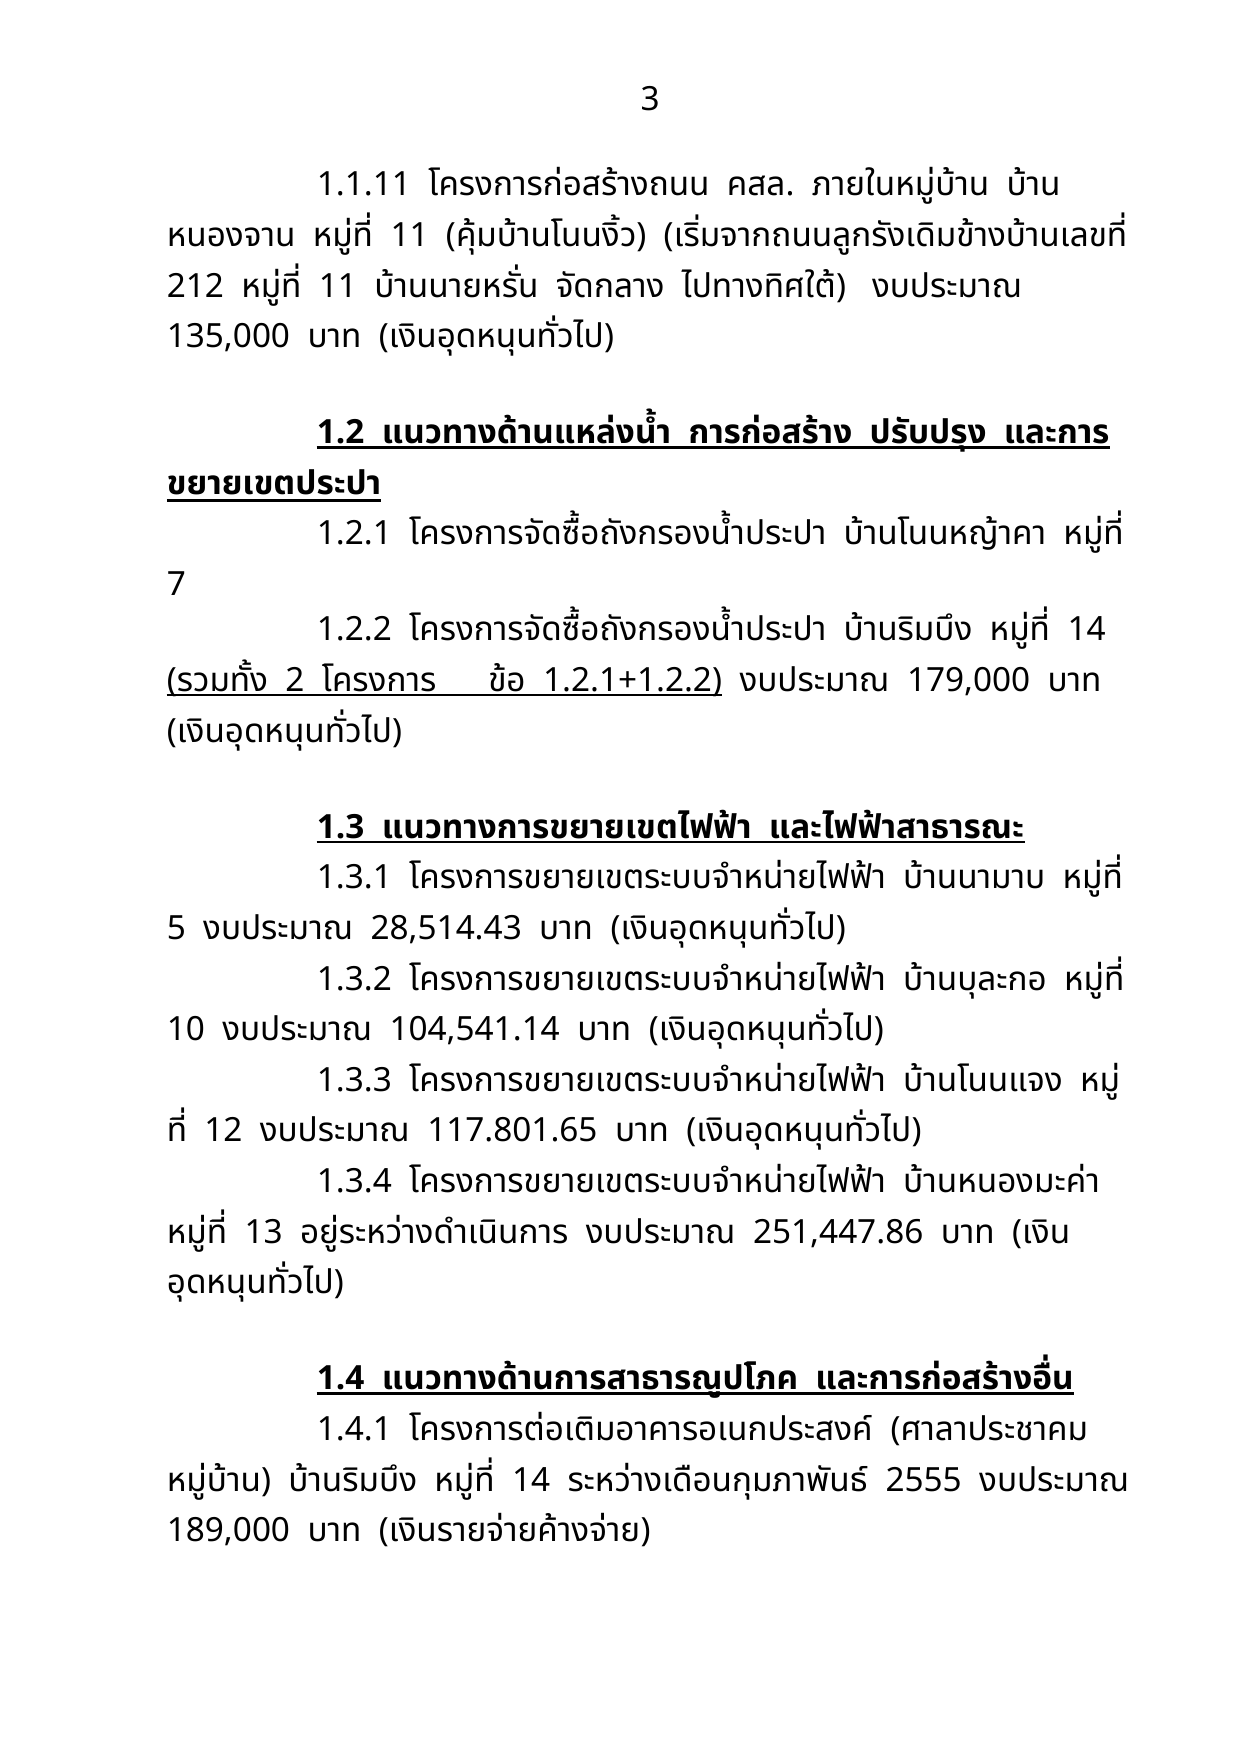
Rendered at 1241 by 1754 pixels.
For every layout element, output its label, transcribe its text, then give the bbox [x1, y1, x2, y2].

text 1.3 แนวทางการขยายเขตไฟฟ้า และไฟฟ้าสาธารณะ [167, 802, 1133, 853]
text 1.3.2 โครงการขยายเขตระบบจำหน่ายไฟฟ้า บ้านบุละกอ หมู่ที่ 10 งบประมาณ 104,541.14 บาท (เงินอุดหนุนทั่วไป) [167, 954, 1133, 1056]
text 1.2 แนวทางด้านแหล่งน้ำ การก่อสร้าง ปรับปรุง และการขยายเขตประปา [167, 408, 1133, 509]
text 1.3.3 โครงการขยายเขตระบบจำหน่ายไฟฟ้า บ้านโนนแจง หมู่ที่ 12 งบประมาณ 117.801.65 บาท (เงินอุดหนุนทั่วไป) [167, 1056, 1133, 1157]
text 1.2.2 โครงการจัดซื้อถังกรองน้ำประปา บ้านริมบึง หมู่ที่ 14 (รวมทั้ง 2 โครงการ ข้อ 1.2.1+1.2.2) งบประมาณ 179,000 บาท (เงินอุดหนุนทั่วไป) [167, 605, 1133, 757]
text 1.3.4 โครงการขยายเขตระบบจำหน่ายไฟฟ้า บ้านหนองมะค่า หมู่ที่ 13 อยู่ระหว่างดำเนินการ งบประมาณ 251,447.86 บาท (เงินอุดหนุนทั่วไป) [167, 1157, 1133, 1309]
text 1.1.11 โครงการก่อสร้างถนน คสล. ภายในหมู่บ้าน บ้านหนองจาน หมู่ที่ 11 (คุ้มบ้านโนนงิ้ว) (เริ่มจากถนนลูกรังเดิมข้างบ้านเลขที่ 212 หมู่ที่ 11 บ้านนายหรั่น จัดกลาง ไปทางทิศใต้) งบประมาณ 135,000 บาท (เงินอุดหนุนทั่วไป) [167, 160, 1133, 363]
text 1.4 แนวทางด้านการสาธารณูปโภค และการก่อสร้างอื่น [167, 1354, 1133, 1405]
text 1.2.1 โครงการจัดซื้อถังกรองน้ำประปา บ้านโนนหญ้าคา หมู่ที่ 7 [167, 509, 1133, 605]
text 1.4.1 โครงการต่อเติมอาคารอเนกประสงค์ (ศาลาประชาคมหมู่บ้าน) บ้านริมบึง หมู่ที่ 14 ระหว่างเดือนกุมภาพันธ์ 2555 งบประมาณ 189,000 บาท (เงินรายจ่ายค้างจ่าย) [167, 1405, 1133, 1557]
text 1.3.1 โครงการขยายเขตระบบจำหน่ายไฟฟ้า บ้านนามาบ หมู่ที่ 5 งบประมาณ 28,514.43 บาท (เงินอุดหนุนทั่วไป) [167, 853, 1133, 954]
